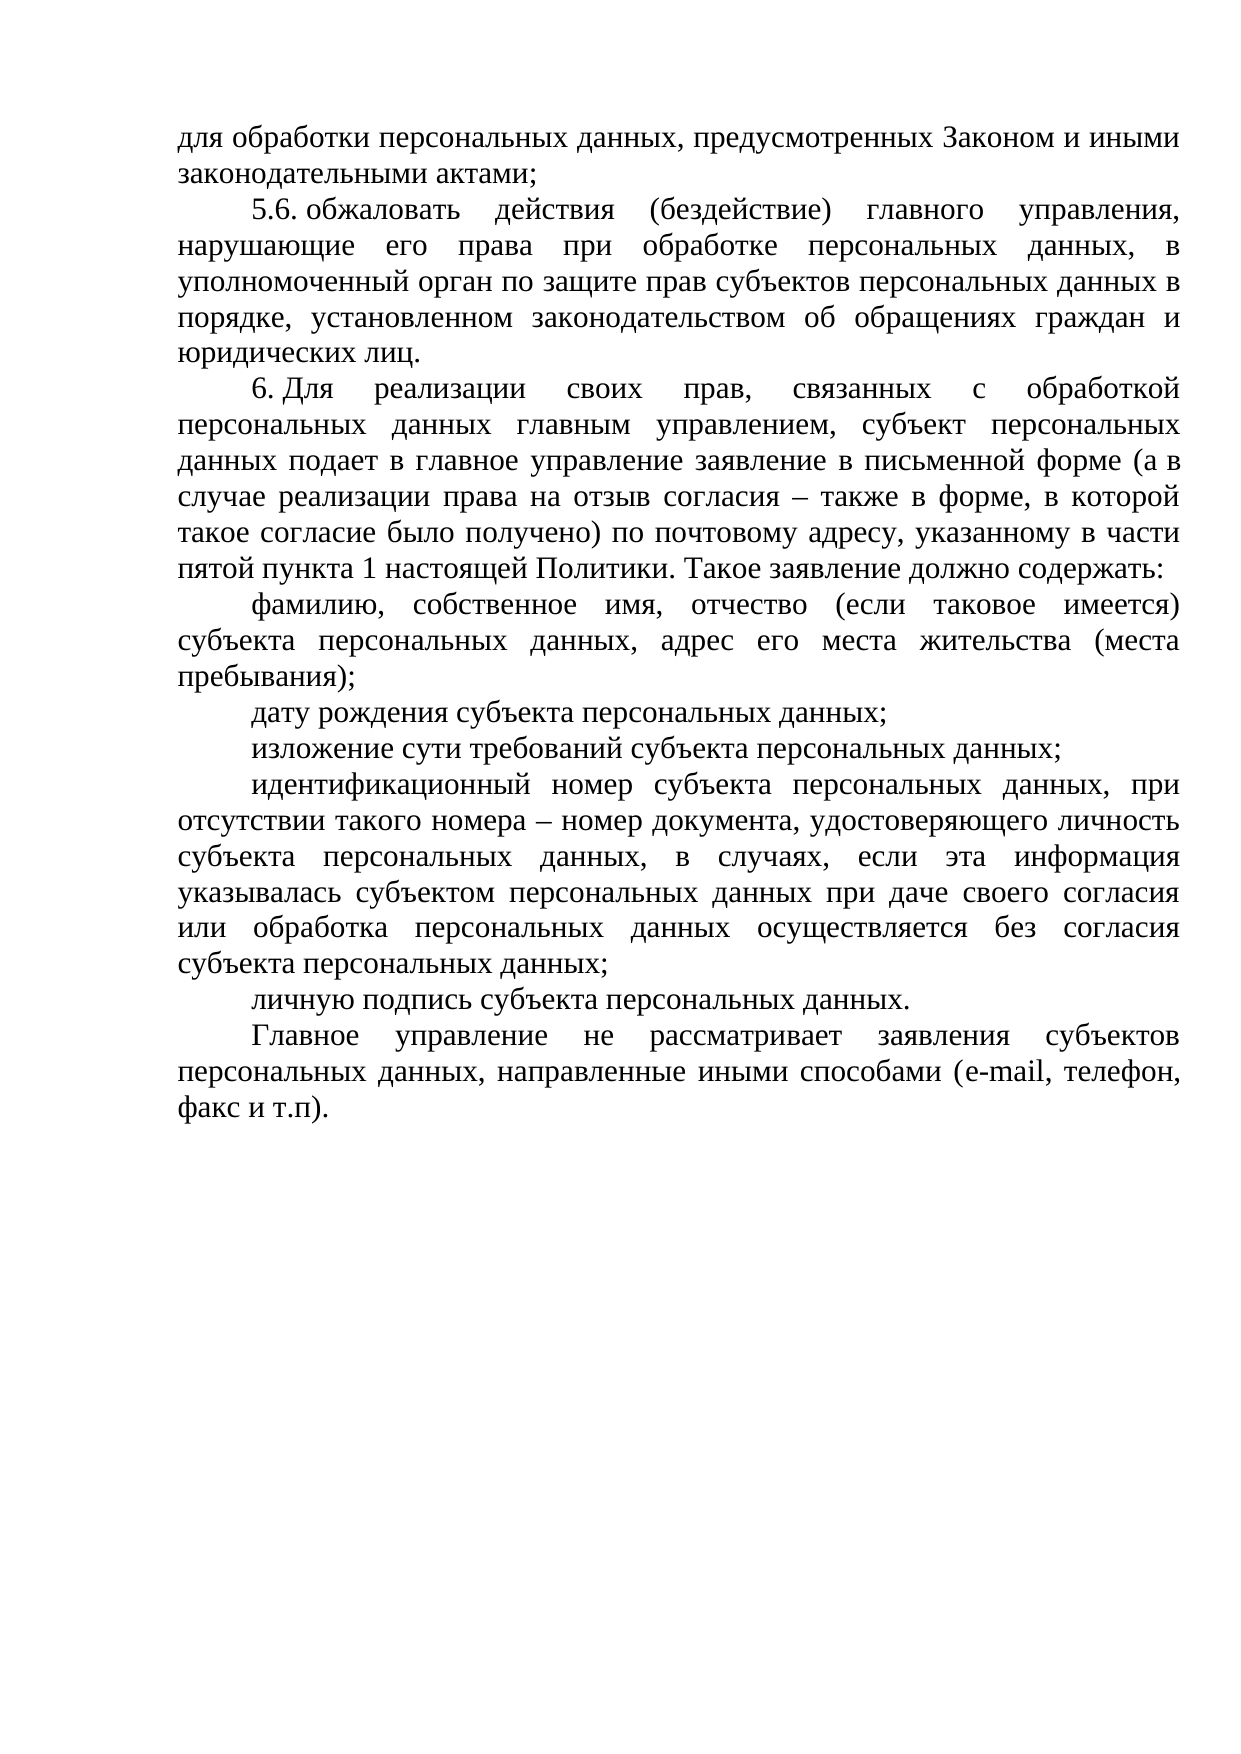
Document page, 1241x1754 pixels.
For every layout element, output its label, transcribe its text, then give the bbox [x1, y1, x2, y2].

text личную подпись субъекта персональных данных. [177, 981, 1181, 1017]
text идентификационный номер субъекта персональных данных, при отсутствии такого номера – номер документа, удостоверяющего личность субъекта персональных данных, в случаях, если эта информация указывалась субъектом персональных данных при даче своего согласия или обработка персональных данных осуществляется без согласия субъекта персональных данных; [177, 765, 1181, 981]
text 6. Для реализации своих прав, связанных с обработкой персональных данных главным управлением, субъект персональных данных подает в главное управление заявление в письменной форме (а в случае реализации права на отзыв согласия – также в форме, в которой такое согласие было получено) по почтовому адресу, указанному в части пятой пункта 1 настоящей Политики. Такое заявление должно содержать: [177, 370, 1181, 585]
text фамилию, собственное имя, отчество (если таковое имеется) субъекта персональных данных, адрес его места жительства (места пребывания); [177, 585, 1181, 693]
text изложение сути требований субъекта персональных данных; [177, 729, 1181, 765]
text дату рождения субъекта персональных данных; [177, 693, 1181, 729]
text 5.6. обжаловать действия (бездействие) главного управления, нарушающие его права при обработке персональных данных, в уполномоченный орган по защите прав субъектов персональных данных в порядке, установленном законодательством об обращениях граждан и юридических лиц. [177, 190, 1181, 370]
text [177, 118, 1181, 190]
text Главное управление не рассматривает заявления субъектов персональных данных, направленные иными способами (e-mail, телефон, факс и т.п). [177, 1017, 1181, 1124]
